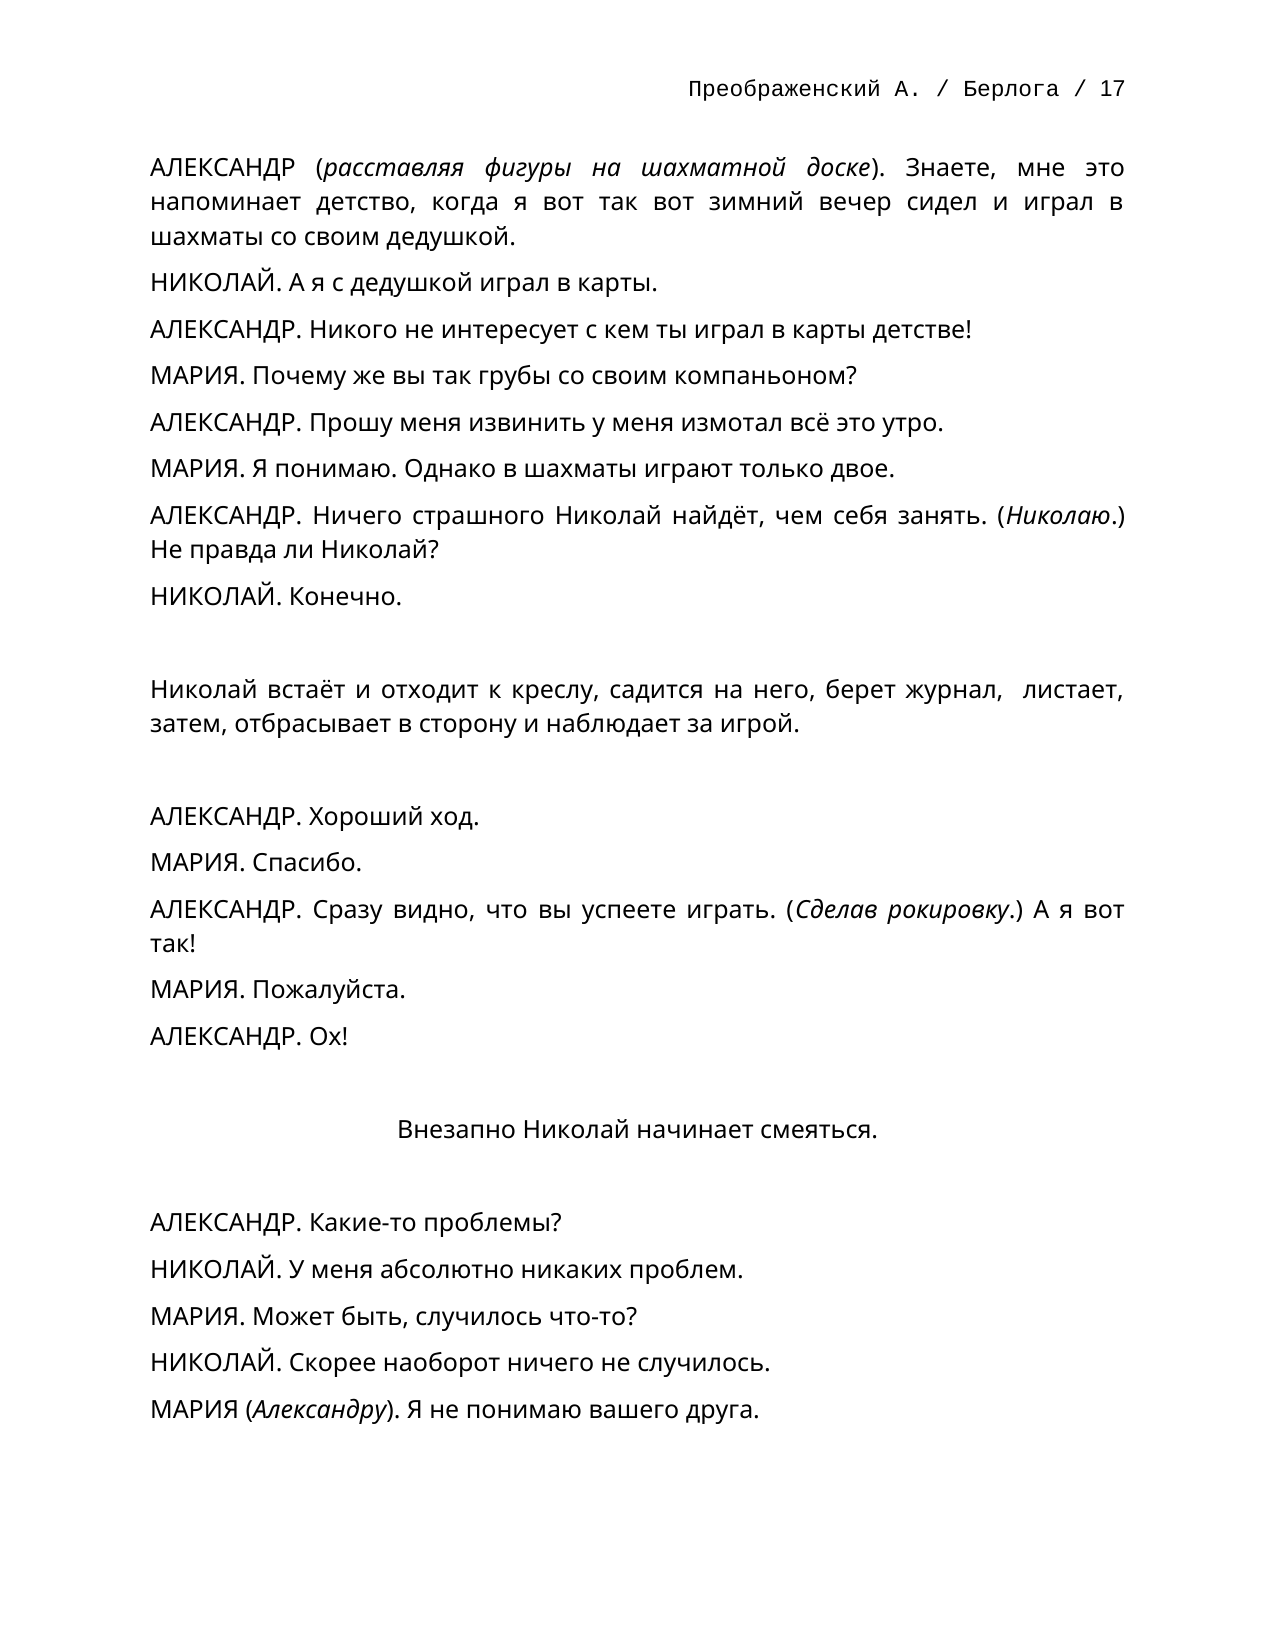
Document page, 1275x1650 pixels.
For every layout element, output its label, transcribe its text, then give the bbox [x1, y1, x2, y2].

text МАРИЯ. Почему же вы так грубы со своим компаньоном? [150, 358, 1125, 392]
text НИКОЛАЙ. Конечно. [150, 578, 1125, 612]
text АЛЕКСАНДР. Прошу меня извинить у меня измотал всё это утро. [150, 404, 1125, 438]
text Внезапно Николай начинает смеяться. [150, 1112, 1125, 1146]
text АЛЕКСАНДР. Ничего страшного Николай найдёт, чем себя занять. (Николаю.) Не правда ли Николай? [150, 497, 1125, 566]
text МАРИЯ. Я понимаю. Однако в шахматы играют только двое. [150, 451, 1125, 485]
text Николай встаёт и отходит к креслу, садится на него, берет журнал, листает, затем, отбрасывает в сторону и наблюдает за игрой. [150, 671, 1125, 739]
text МАРИЯ. Может быть, случилось что-то? [150, 1298, 1125, 1332]
text МАРИЯ (Александру). Я не понимаю вашего друга. [150, 1391, 1125, 1425]
text АЛЕКСАНДР. Ох! [150, 1019, 1125, 1053]
text АЛЕКСАНДР. Какие-то проблемы? [150, 1205, 1125, 1239]
text НИКОЛАЙ. Скорее наоборот ничего не случилось. [150, 1345, 1125, 1379]
text НИКОЛАЙ. У меня абсолютно никаких проблем. [150, 1252, 1125, 1286]
text НИКОЛАЙ. А я с дедушкой играл в карты. [150, 265, 1125, 299]
text АЛЕКСАНДР. Хороший ход. [150, 798, 1125, 832]
text АЛЕКСАНДР. Сразу видно, что вы успеете играть. (Сделав рокировку.) А я вот так! [150, 892, 1125, 960]
text АЛЕКСАНДР. Никого не интересует с кем ты играл в карты детстве! [150, 311, 1125, 345]
text МАРИЯ. Спасибо. [150, 845, 1125, 879]
text АЛЕКСАНДР (расставляя фигуры на шахматной доске). Знаете, мне это напоминает детство, когда я вот так вот зимний вечер сидел и играл в шахматы со своим дедушкой. [150, 150, 1125, 252]
text МАРИЯ. Пожалуйста. [150, 972, 1125, 1006]
